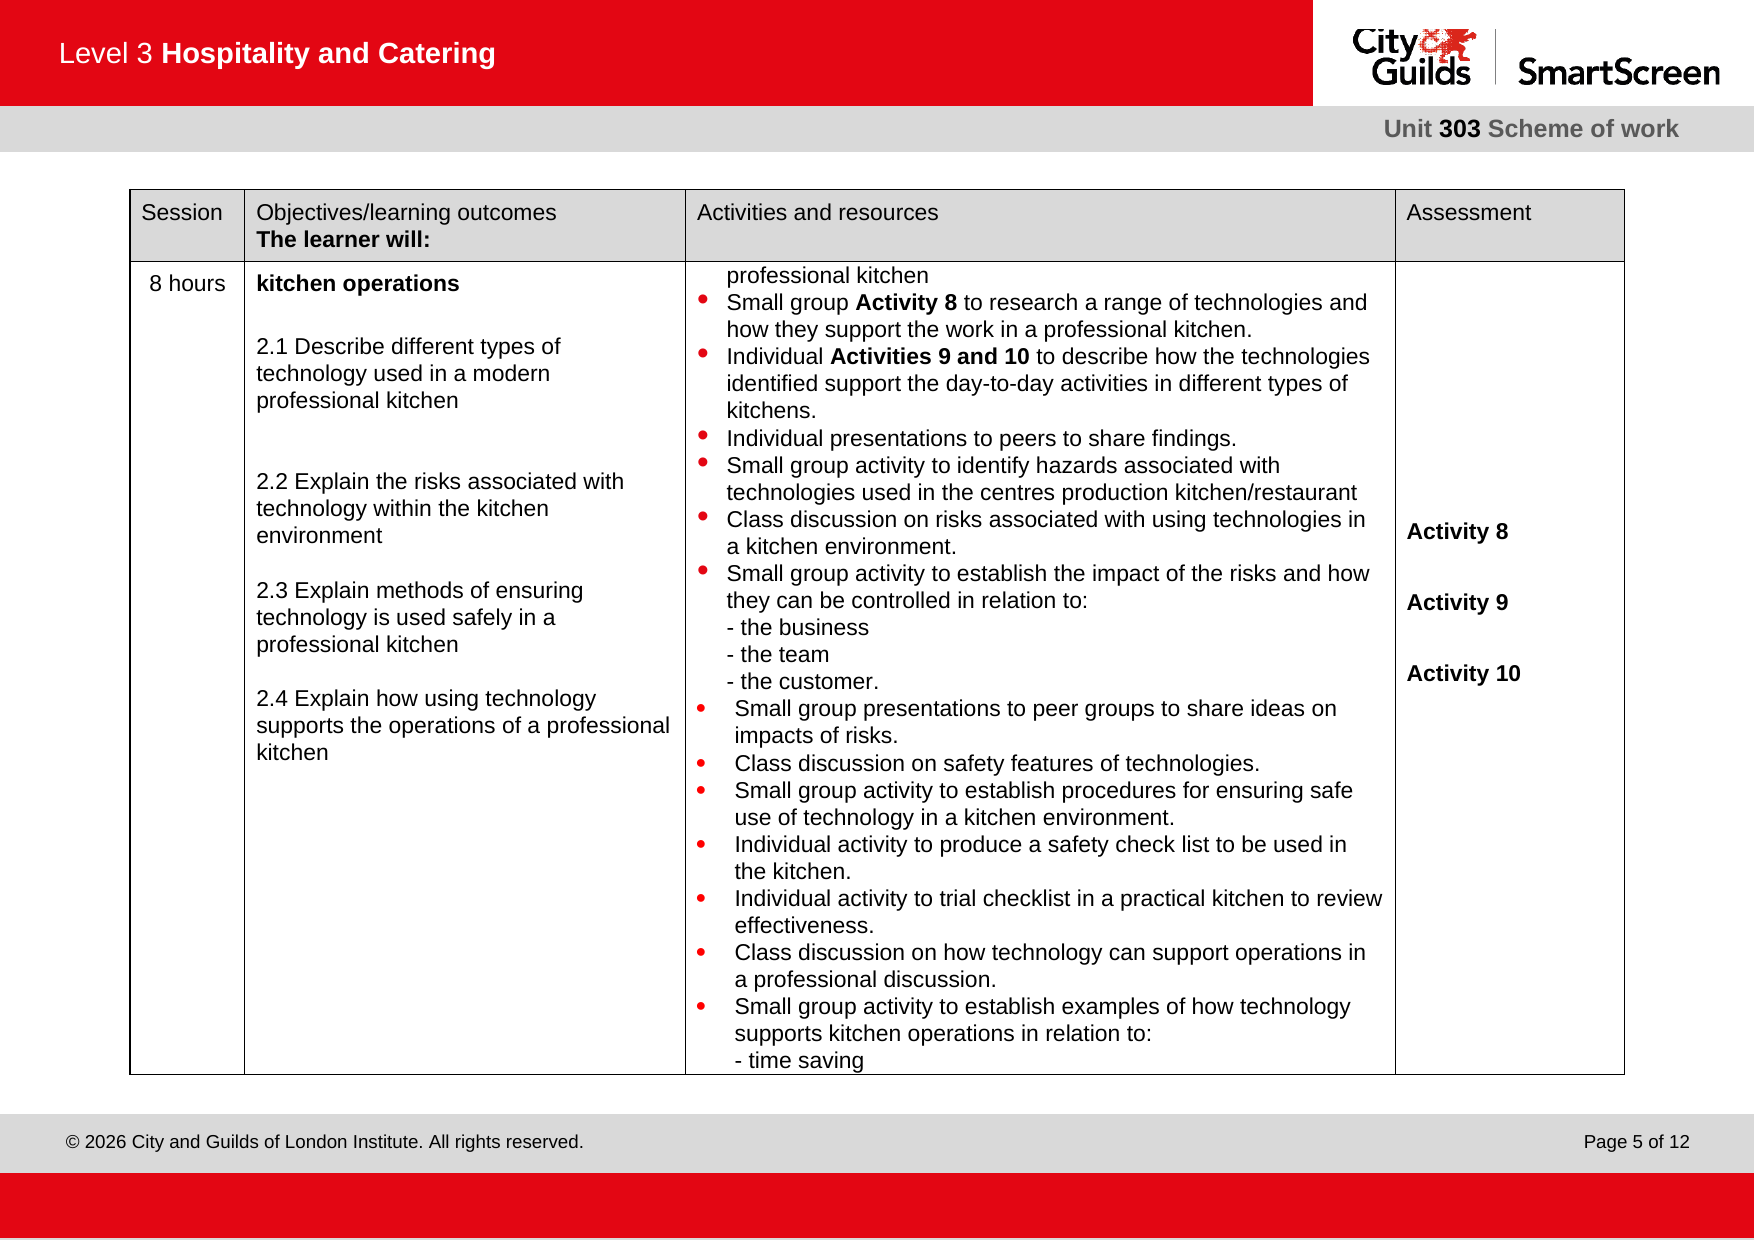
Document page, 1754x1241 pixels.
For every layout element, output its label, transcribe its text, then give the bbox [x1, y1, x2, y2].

table_cell Activity 8 Activity 9 Activity 10 [1396, 262, 1624, 1074]
table_header Objectives/learning outcomes The learner will: [245, 190, 685, 261]
table_cell 8 hours [131, 262, 244, 1074]
table_header Assessment [1396, 190, 1624, 261]
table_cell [245, 262, 685, 1074]
table_header Session [131, 190, 244, 261]
picture [1353, 29, 1720, 85]
table_header Activities and resources [686, 190, 1395, 261]
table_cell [686, 262, 1395, 1074]
